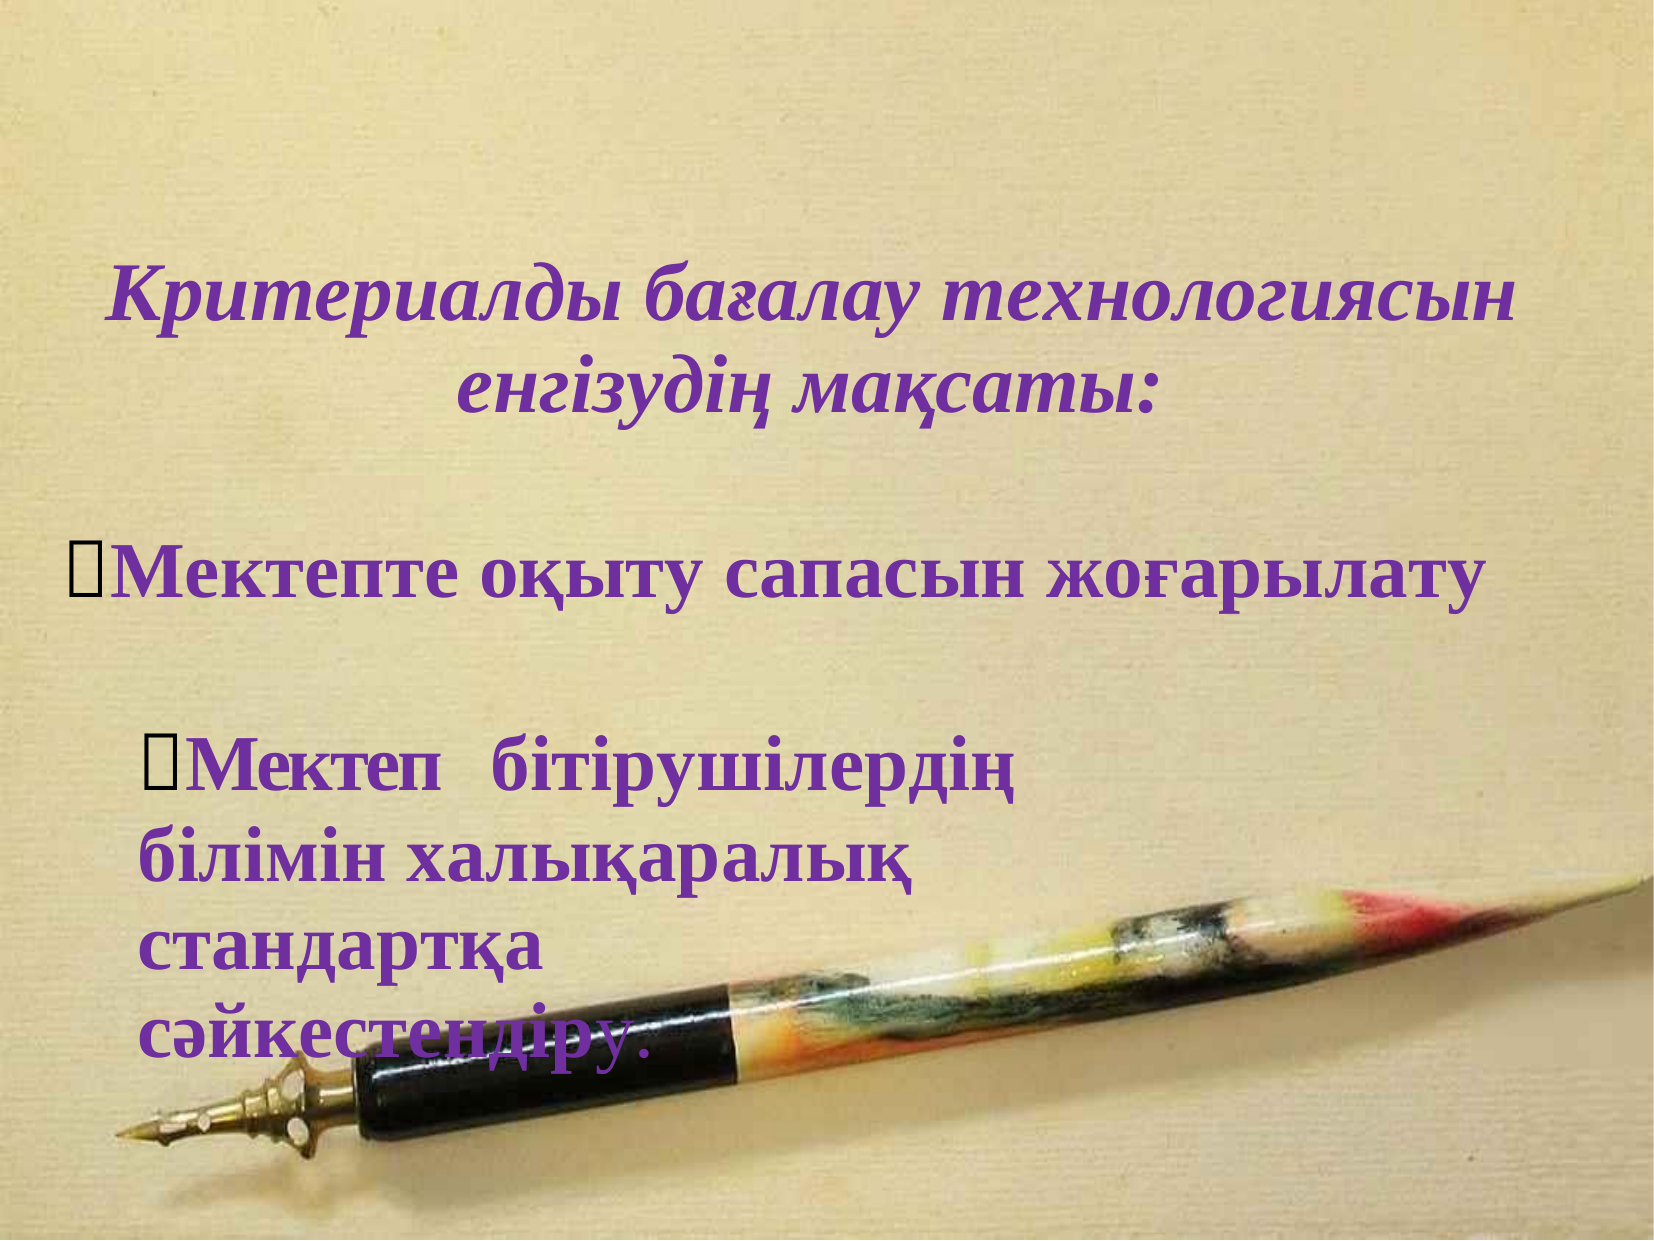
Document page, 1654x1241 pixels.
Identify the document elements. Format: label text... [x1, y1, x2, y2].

text Мектепте оқыту сапасын жоғарылату [63, 512, 1593, 620]
subtitle Критериалды бағалау технологиясын енгізудің мақсаты: [105, 247, 1521, 431]
text сәйкестендіру. [137, 987, 1593, 1076]
picture [0, 0, 1654, 1240]
text Мектеп бітірушілердің білімін халықаралық стандартқа [137, 708, 1283, 987]
